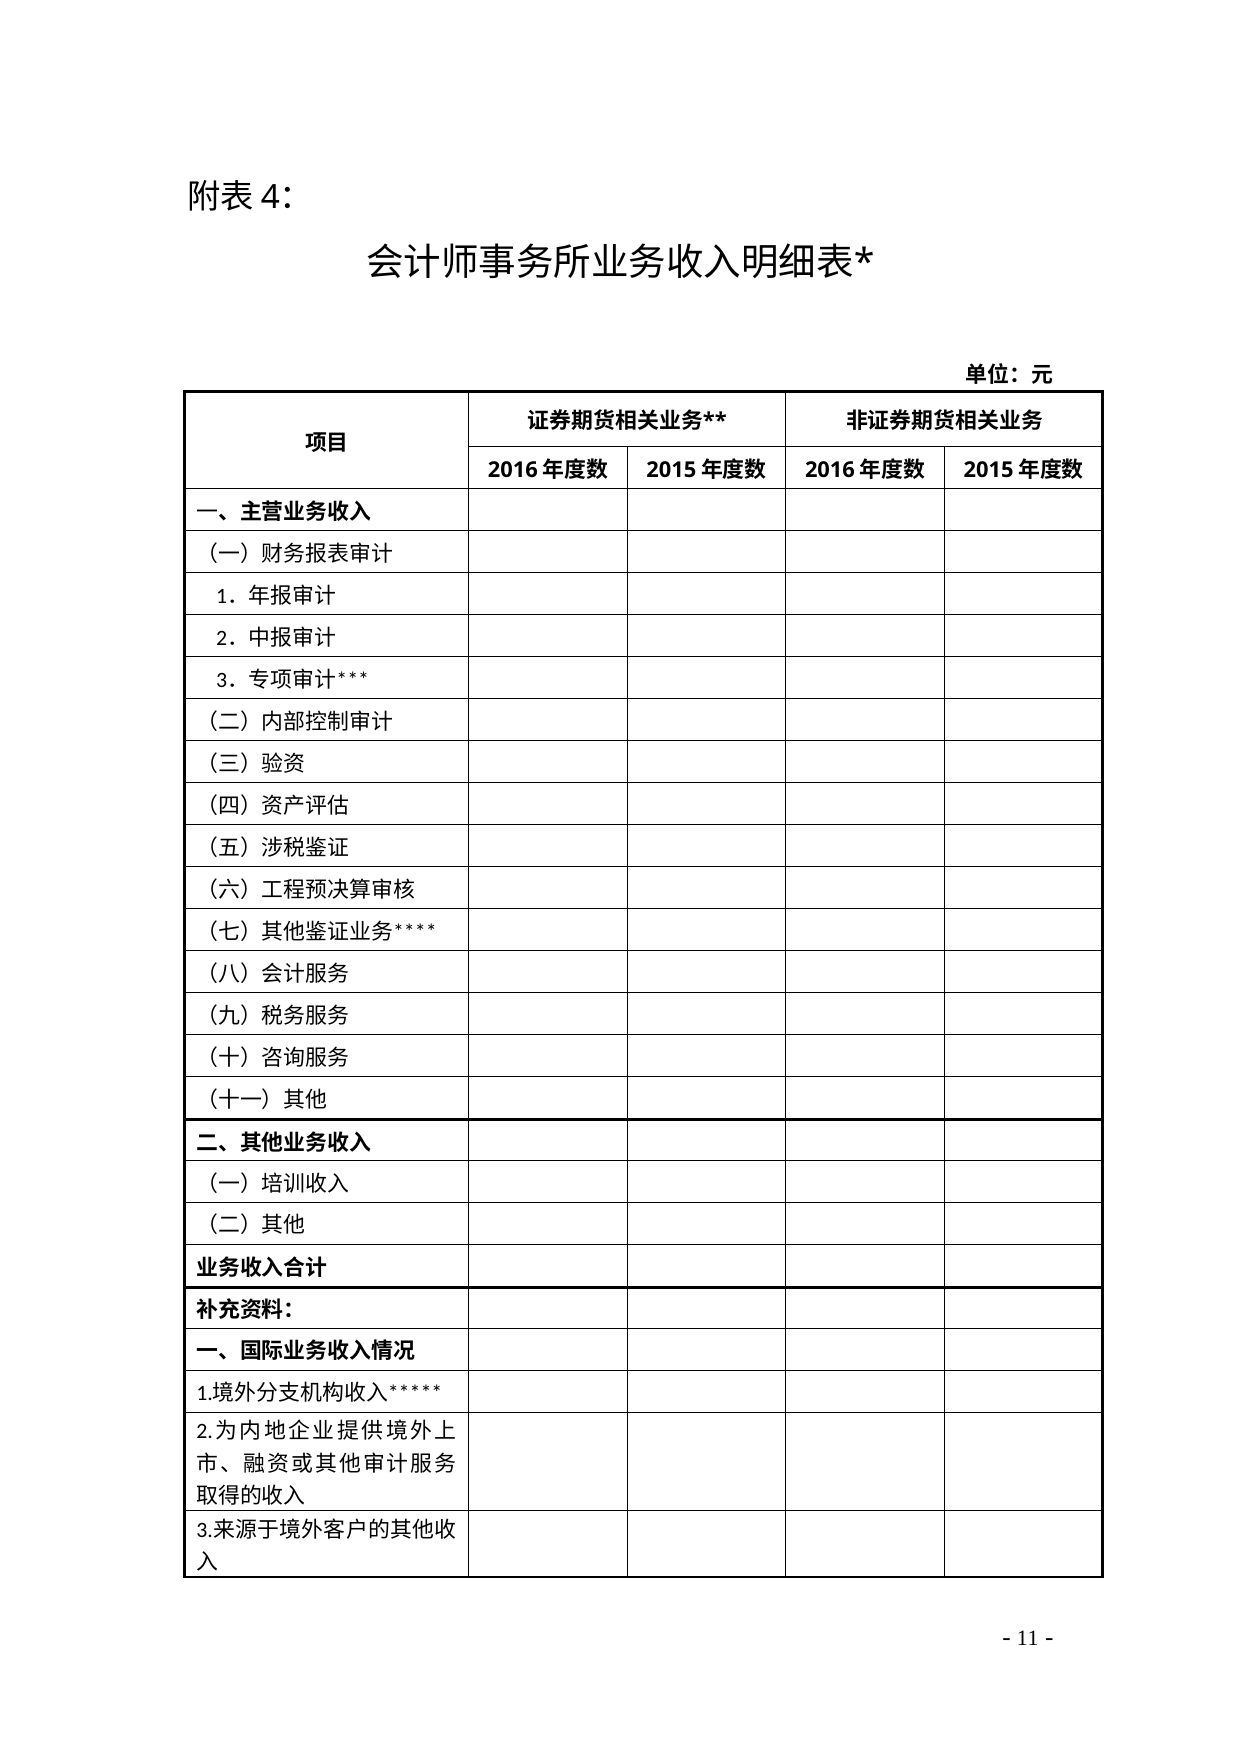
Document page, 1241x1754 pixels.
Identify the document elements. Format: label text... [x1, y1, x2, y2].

table_cell [945, 741, 1101, 782]
table_cell [945, 1203, 1101, 1244]
table_cell [945, 657, 1101, 698]
table_cell [945, 1121, 1101, 1160]
table_cell （五）涉税鉴证 [186, 825, 468, 866]
table_cell [786, 1203, 944, 1244]
table_cell [786, 657, 944, 698]
table_cell [469, 1035, 627, 1076]
table_cell [786, 993, 944, 1034]
table_cell [786, 531, 944, 572]
table_cell [786, 783, 944, 824]
table_cell [786, 867, 944, 908]
table_cell [786, 741, 944, 782]
table_cell [945, 867, 1101, 908]
table_cell [786, 573, 944, 614]
table_cell （九）税务服务 [186, 993, 468, 1034]
table_cell （十一）其他 [186, 1077, 468, 1118]
table_cell [786, 1413, 944, 1510]
table_cell [945, 1245, 1101, 1286]
table_cell [469, 1121, 627, 1160]
table_cell [945, 1077, 1101, 1118]
table_cell 2015年度数 [628, 447, 785, 488]
table_cell 3．专项审计*** [186, 657, 468, 698]
table_cell [628, 1413, 785, 1510]
table_cell （十）咨询服务 [186, 1035, 468, 1076]
text 会计师事务所业务收入明细表* [187, 227, 1053, 292]
table_cell [945, 615, 1101, 656]
table_cell [469, 1413, 627, 1510]
text 附表4： [187, 162, 1053, 227]
table_cell [628, 657, 785, 698]
table_cell [469, 741, 627, 782]
table_header 证券期货相关业务** [469, 393, 785, 446]
table_cell （八）会计服务 [186, 951, 468, 992]
table_cell 2016年度数 [469, 447, 627, 488]
table_cell [786, 951, 944, 992]
table_cell [469, 909, 627, 950]
table_header 非证券期货相关业务 [786, 393, 1101, 446]
table_cell [469, 1289, 627, 1328]
table_cell （一）培训收入 [186, 1161, 468, 1202]
table_cell [945, 699, 1101, 740]
table_cell [945, 1289, 1101, 1328]
table_cell （六）工程预决算审核 [186, 867, 468, 908]
table_cell [786, 489, 944, 530]
table_cell [628, 909, 785, 950]
table_cell [786, 1035, 944, 1076]
table_cell （一）财务报表审计 [186, 531, 468, 572]
table_cell [469, 1245, 627, 1286]
table_cell [469, 573, 627, 614]
table_cell 业务收入合计 [186, 1245, 468, 1286]
table_cell （三）验资 [186, 741, 468, 782]
table_cell [469, 1077, 627, 1118]
table_cell 二、其他业务收入 [186, 1121, 468, 1160]
table_cell [786, 909, 944, 950]
table_cell [786, 1289, 944, 1328]
table_cell [469, 531, 627, 572]
table_cell [628, 1077, 785, 1118]
table_cell [945, 909, 1101, 950]
table_cell [945, 951, 1101, 992]
table_cell [786, 1245, 944, 1286]
table_cell [469, 1511, 627, 1576]
table_cell [469, 783, 627, 824]
table_cell [786, 1371, 944, 1412]
table_cell [786, 1121, 944, 1160]
table_cell [786, 699, 944, 740]
table_cell [945, 1161, 1101, 1202]
table_cell [945, 1035, 1101, 1076]
table_cell [945, 783, 1101, 824]
table_cell [945, 573, 1101, 614]
table_cell 3.来源于境外客户的其他收入 [186, 1511, 468, 1576]
table_header 项目 [186, 393, 468, 488]
table_cell [945, 993, 1101, 1034]
table_cell [945, 1329, 1101, 1370]
table_cell [628, 573, 785, 614]
table_cell [469, 615, 627, 656]
table_cell （二）其他 [186, 1203, 468, 1244]
table_cell 1.境外分支机构收入***** [186, 1371, 468, 1412]
table_cell [628, 489, 785, 530]
table_cell [786, 825, 944, 866]
table_cell （七）其他鉴证业务**** [186, 909, 468, 950]
table_cell 2.为内地企业提供境外上市、融资或其他审计服务取得的收入 [186, 1413, 468, 1510]
table_cell [628, 1289, 785, 1328]
table_cell [945, 1413, 1101, 1510]
table_cell [469, 867, 627, 908]
table_cell [786, 1077, 944, 1118]
table_cell [469, 1203, 627, 1244]
table_cell 2．中报审计 [186, 615, 468, 656]
table_cell [469, 489, 627, 530]
table_cell [628, 783, 785, 824]
table_cell [469, 1329, 627, 1370]
table_cell 2015年度数 [945, 447, 1101, 488]
table_cell [628, 993, 785, 1034]
table_cell [628, 1161, 785, 1202]
table_cell [469, 951, 627, 992]
table_cell [628, 1121, 785, 1160]
text 单位：元 [187, 357, 1053, 389]
table_cell 1．年报审计 [186, 573, 468, 614]
table_cell [945, 489, 1101, 530]
table_cell [945, 825, 1101, 866]
table_cell [786, 1161, 944, 1202]
table_cell [628, 1371, 785, 1412]
table_cell [628, 951, 785, 992]
table_cell [469, 1161, 627, 1202]
table_cell [786, 1511, 944, 1576]
table_cell [628, 741, 785, 782]
table_cell [786, 1329, 944, 1370]
table_cell [469, 993, 627, 1034]
table_cell [628, 1203, 785, 1244]
table_cell [469, 657, 627, 698]
table_cell （四）资产评估 [186, 783, 468, 824]
table_cell [945, 531, 1101, 572]
table_cell 补充资料： [186, 1289, 468, 1328]
table_cell 2016年度数 [786, 447, 944, 488]
table_cell （二）内部控制审计 [186, 699, 468, 740]
table_cell [469, 699, 627, 740]
table_cell [628, 531, 785, 572]
table_cell 一、主营业务收入 [186, 489, 468, 530]
table_cell [628, 1511, 785, 1576]
table_cell [469, 1371, 627, 1412]
table_cell 一、国际业务收入情况 [186, 1329, 468, 1370]
table_cell [945, 1371, 1101, 1412]
table_cell [945, 1511, 1101, 1576]
table_cell [628, 825, 785, 866]
table_cell [628, 1329, 785, 1370]
table_cell [628, 1035, 785, 1076]
table_cell [628, 867, 785, 908]
table_cell [786, 615, 944, 656]
table_cell [628, 699, 785, 740]
table_cell [628, 615, 785, 656]
table_cell [469, 825, 627, 866]
table_cell [628, 1245, 785, 1286]
